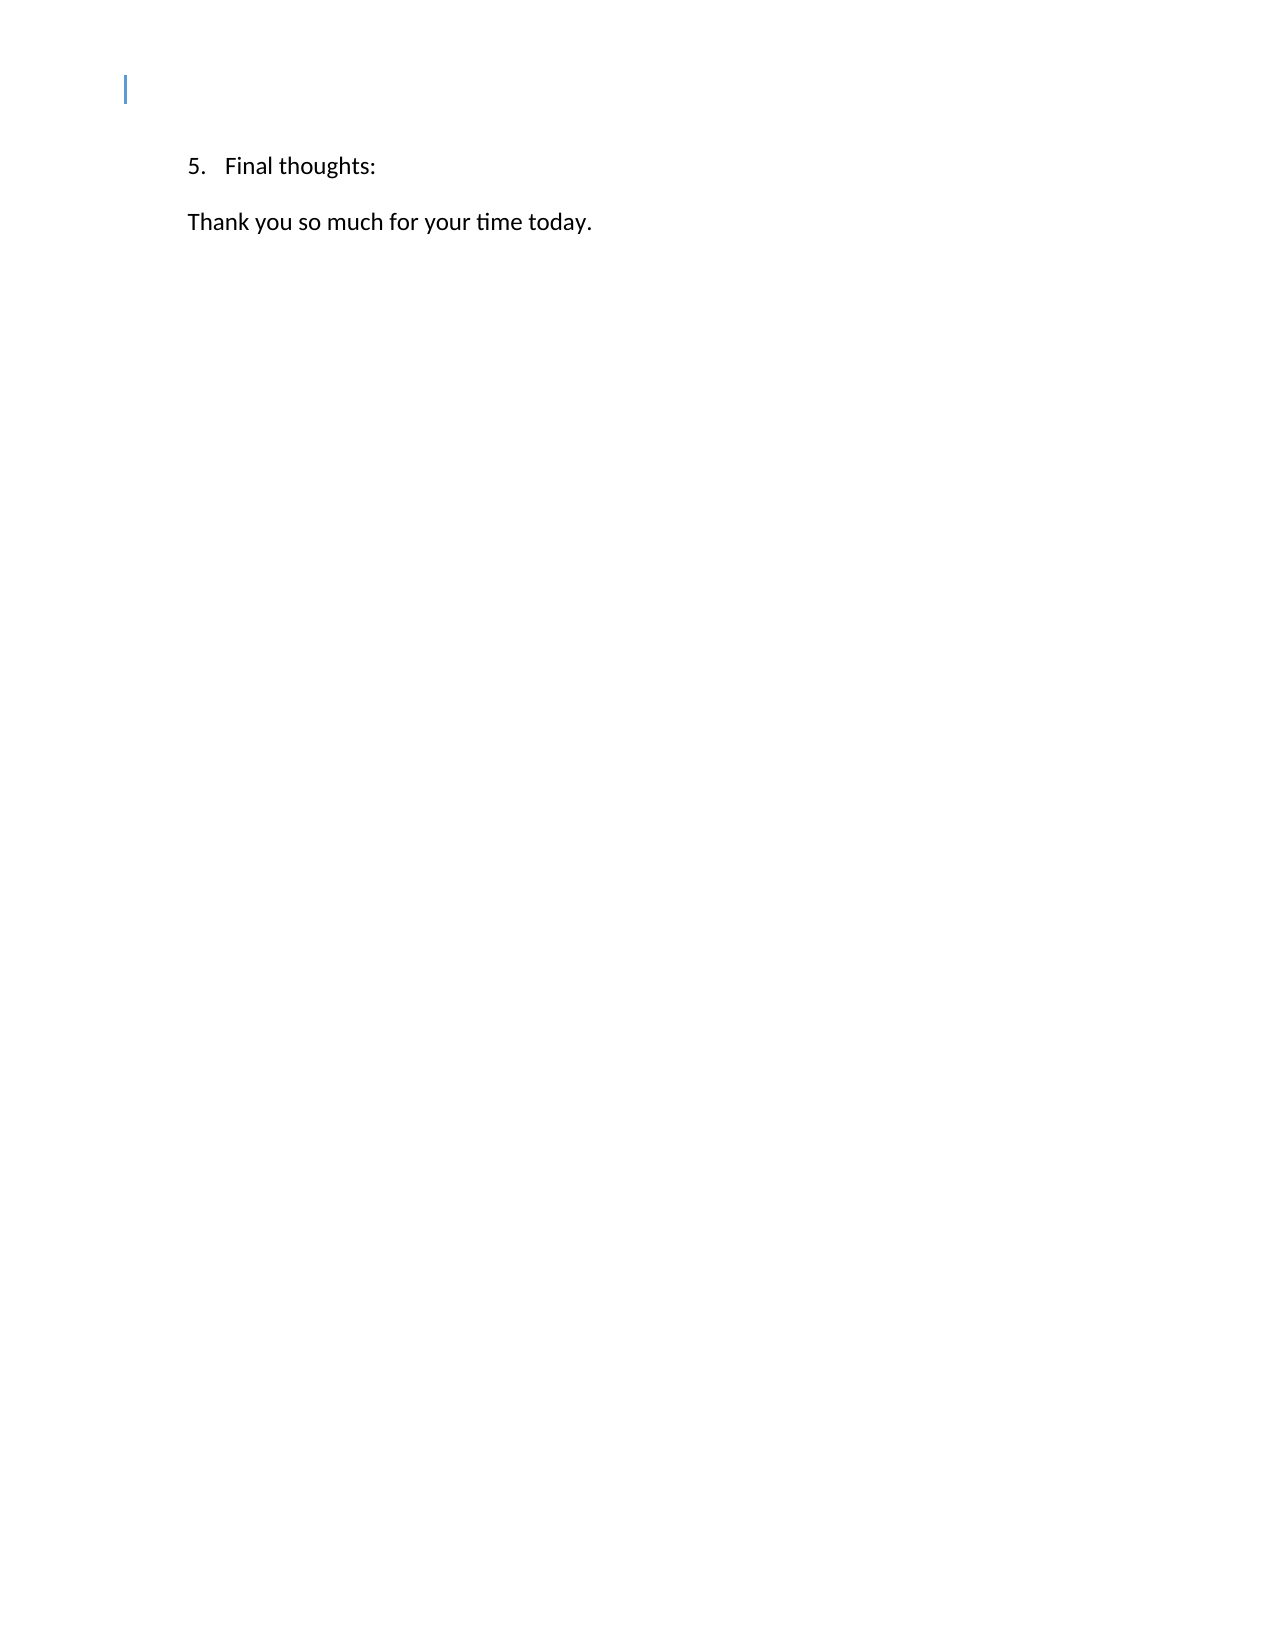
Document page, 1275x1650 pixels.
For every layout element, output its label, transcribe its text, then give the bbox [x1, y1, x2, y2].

list Final thoughts: [187, 150, 1125, 181]
text Thank you so much for your time today. [187, 206, 1125, 236]
